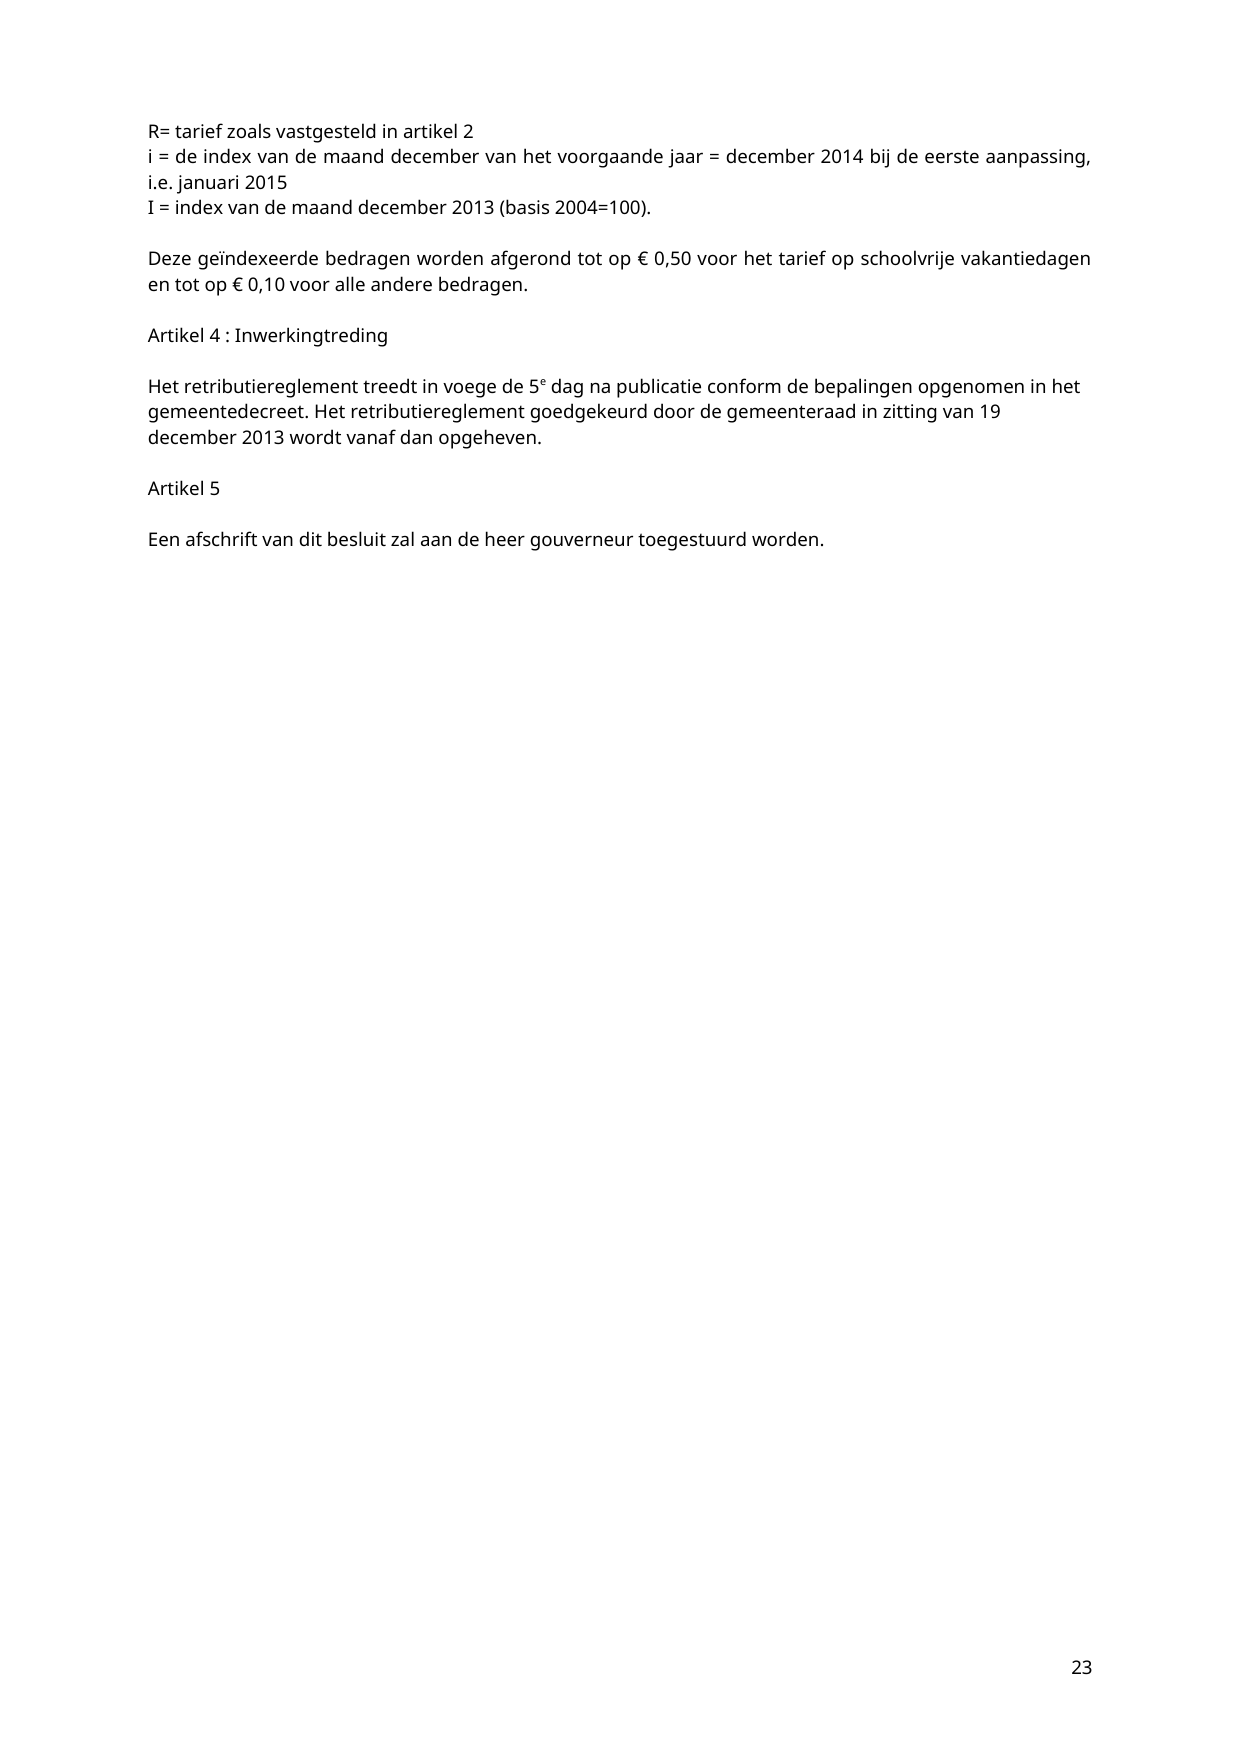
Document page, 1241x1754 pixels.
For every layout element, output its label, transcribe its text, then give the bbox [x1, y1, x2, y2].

text Deze geïndexeerde bedragen worden afgerond tot op € 0,50 voor het tarief op schoolvrije vakantiedagen en tot op € 0,10 voor alle andere bedragen. [148, 246, 1092, 297]
text Het retributiereglement treedt in voege de 5e dag na publicatie conform de bepalingen opgenomen in het gemeentedecreet. Het retributiereglement goedgekeurd door de gemeenteraad in zitting van 19 december 2013 wordt vanaf dan opgeheven. [148, 373, 1092, 450]
text i = de index van de maand december van het voorgaande jaar = december 2014 bij de eerste aanpassing, i.e. januari 2015 [148, 144, 1092, 195]
text I = index van de maand december 2013 (basis 2004=100). [148, 195, 1092, 220]
text R= tarief zoals vastgesteld in artikel 2 [148, 118, 1092, 144]
text Artikel 5 [148, 475, 1152, 501]
text Artikel 4 : Inwerkingtreding [148, 322, 1092, 348]
text Een afschrift van dit besluit zal aan de heer gouverneur toegestuurd worden. [148, 526, 1152, 552]
